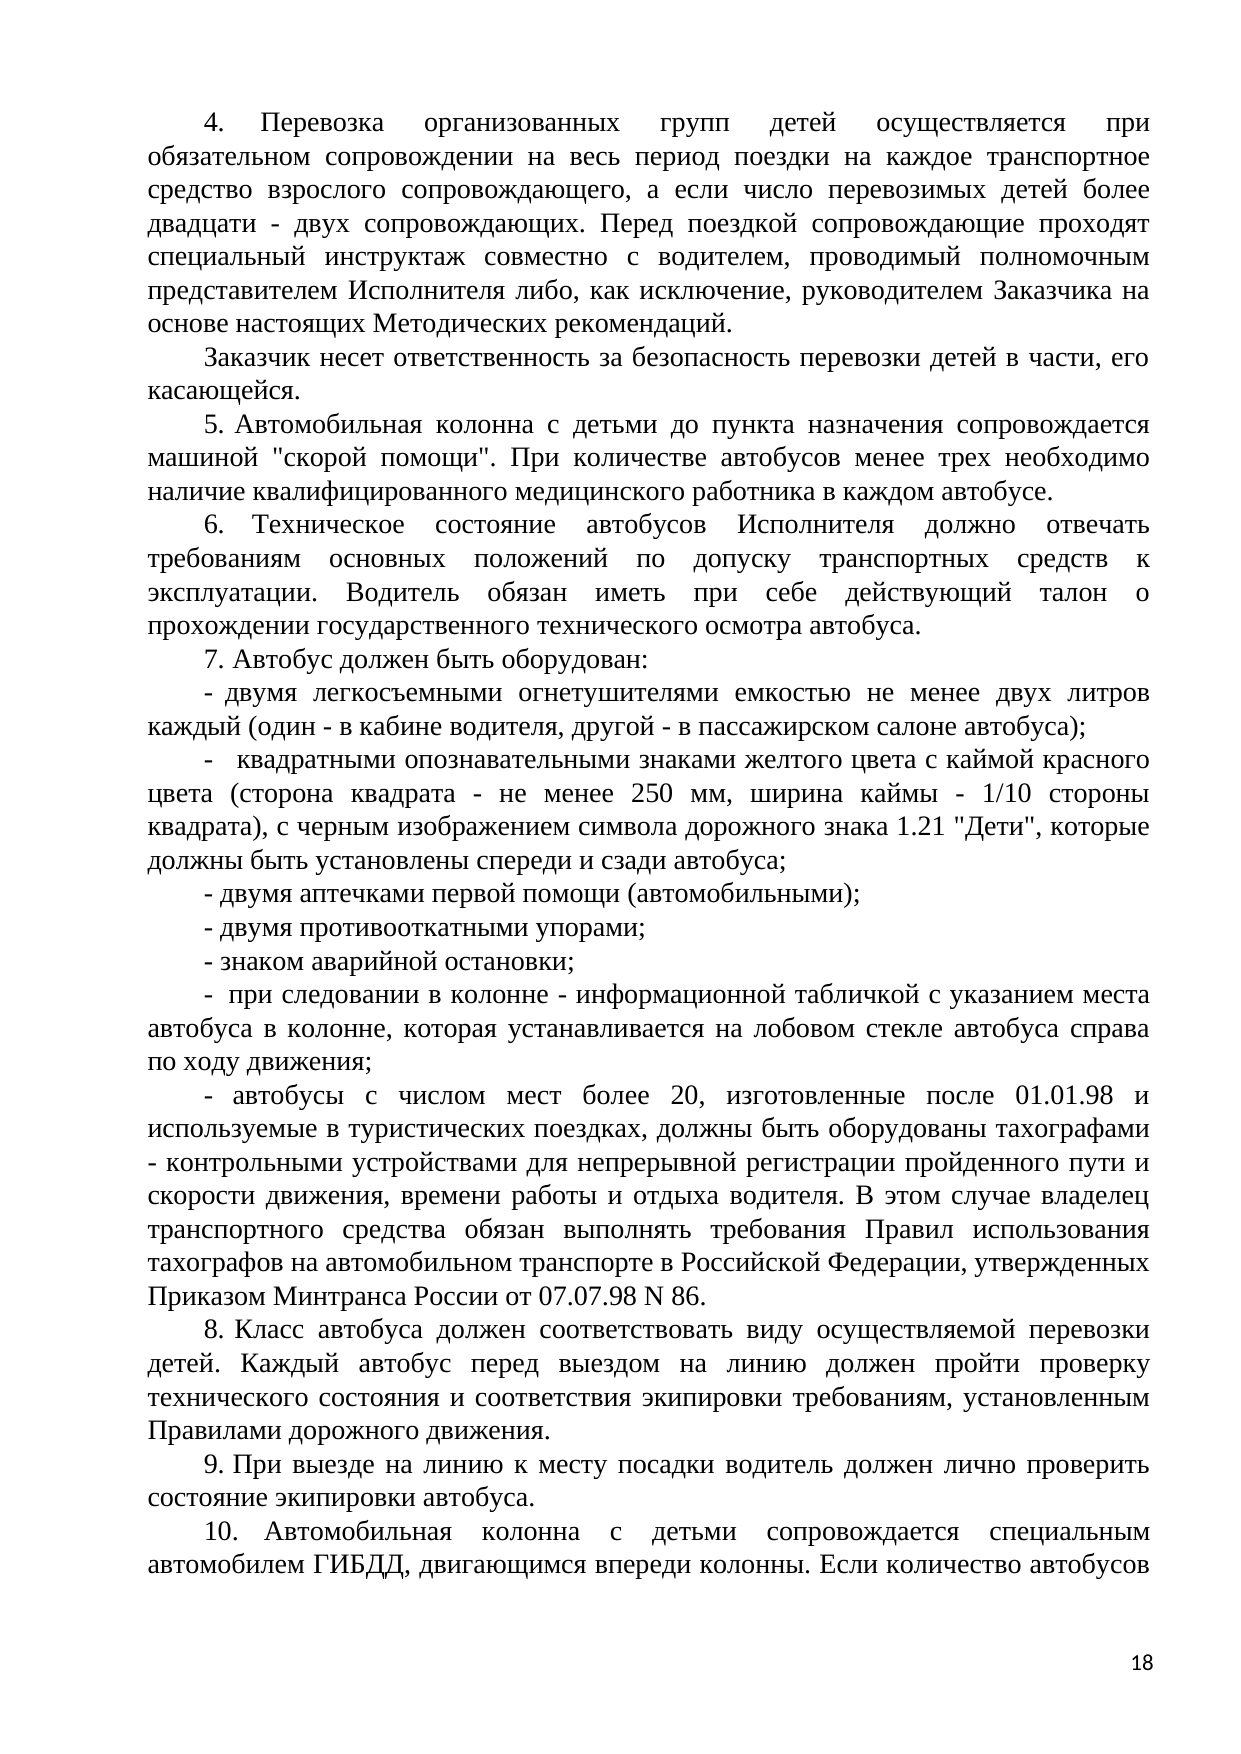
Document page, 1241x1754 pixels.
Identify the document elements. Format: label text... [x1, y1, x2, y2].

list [147, 1513, 1151, 1580]
list При выезде на линию к месту посадки водитель должен лично проверить состояние экипировки автобуса. [147, 1446, 1151, 1513]
list квадратными опознавательными знаками желтого цвета с каймой красного цвета (сторона квадрата - не менее 250 мм, ширина каймы - 1/10 стороны квадрата), с черным изображением символа дорожного знака 1.21 "Дети", которые должны быть установлены спереди и сзади автобуса; [147, 742, 1151, 876]
list двумя легкосъемными огнетушителями емкостью не менее двух литров каждый (один - в кабине водителя, другой - в пассажирском салоне автобуса); [147, 675, 1151, 742]
list при следовании в колонне - информационной табличкой с указанием места автобуса в колонне, которая устанавливается на лобовом стекле автобуса справа по ходу движения; [147, 977, 1151, 1077]
text Заказчик несет ответственность за безопасность перевозки детей в части, его касающейся. [147, 339, 1151, 406]
list Техническое состояние автобусов Исполнителя должно отвечать требованиям основных положений по допуску транспортных средств к эксплуатации. Водитель обязан иметь при себе действующий талон о прохождении государственного технического осмотра автобуса. [147, 507, 1151, 641]
list знаком аварийной остановки; [147, 943, 1153, 977]
list двумя аптечками первой помощи (автомобильными); [147, 876, 1153, 909]
list Класс автобуса должен соответствовать виду осуществляемой перевозки детей. Каждый автобус перед выездом на линию должен пройти проверку технического состояния и соответствия экипировки требованиям, установленным Правилами дорожного движения. [147, 1312, 1151, 1446]
list двумя противооткатными упорами; [147, 909, 1153, 943]
list автобусы с числом мест более 20, изготовленные после 01.01.98 и используемые в туристических поездках, должны быть оборудованы тахографами - контрольными устройствами для непрерывной регистрации пройденного пути и скорости движения, времени работы и отдыха водителя. В этом случае владелец транспортного средства обязан выполнять требования Правил использования тахографов на автомобильном транспорте в Российской Федерации, утвержденных Приказом Минтранса России от 07.07.98 N 86. [147, 1077, 1151, 1312]
list Автомобильная колонна с детьми до пункта назначения сопровождается машиной "скорой помощи". При количестве автобусов менее трех необходимо наличие квалифицированного медицинского работника в каждом автобусе. [147, 406, 1151, 507]
list Перевозка организованных групп детей осуществляется при обязательном сопровождении на весь период поездки на каждое транспортное средство взрослого сопровождающего, а если число перевозимых детей более двадцати - двух сопровождающих. Перед поездкой сопровождающие проходят специальный инструктаж совместно с водителем, проводимый полномочным представителем Исполнителя либо, как исключение, руководителем Заказчика на основе настоящих Методических рекомендаций. [147, 104, 1151, 339]
list Автобус должен быть оборудован: [147, 641, 1153, 675]
